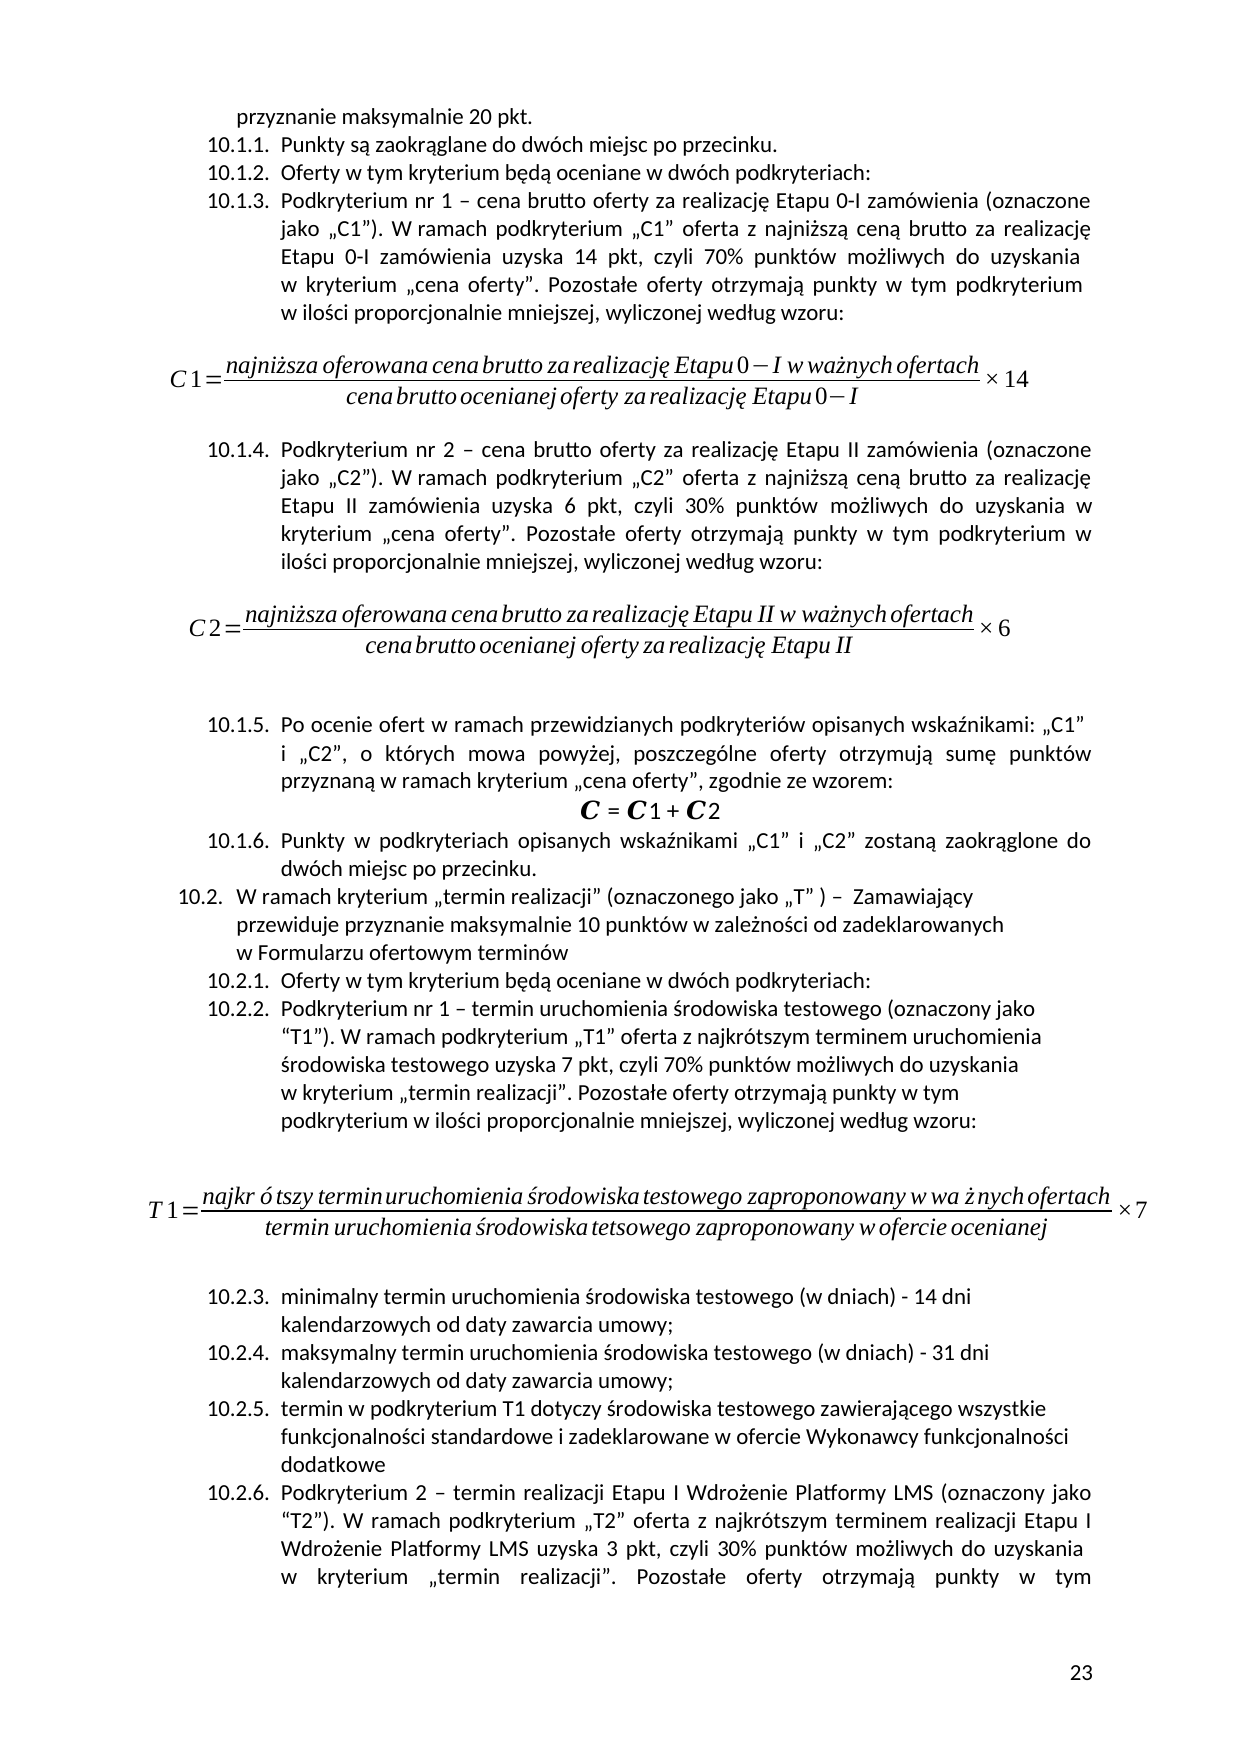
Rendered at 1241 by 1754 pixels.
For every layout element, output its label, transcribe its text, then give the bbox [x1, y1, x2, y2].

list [177, 102, 1038, 130]
list Podkryterium nr 1 – cena brutto oferty za realizację Etapu 0-I zamówienia (oznaczone jako „C1”). W ramach podkryterium „C1” oferta z najniższą ceną brutto za realizację Etapu 0-I zamówienia uzyska 14 pkt, czyli 70% punktów możliwych do uzyskania w kryterium „cena oferty”. Pozostałe oferty otrzymają punkty w tym podkryterium w ilości proporcjonalnie mniejszej, wyliczonej według wzoru: [207, 186, 1093, 326]
list Oferty w tym kryterium będą oceniane w dwóch podkryteriach: [207, 966, 1093, 994]
list maksymalny termin uruchomienia środowiska testowego (w dniach) - 31 dni kalendarzowych od daty zawarcia umowy; [207, 1338, 1093, 1394]
list Podkryterium nr 1 – termin uruchomienia środowiska testowego (oznaczony jako “T1”). W ramach podkryterium „T1” oferta z najkrótszym terminem uruchomienia środowiska testowego uzyska 7 pkt, czyli 70% punktów możliwych do uzyskania w kryterium „termin realizacji”. Pozostałe oferty otrzymają punkty w tym podkryterium w ilości proporcjonalnie mniejszej, wyliczonej według wzoru: [207, 994, 1093, 1134]
list Punkty są zaokrąglane do dwóch miejsc po przecinku. [207, 130, 1093, 158]
list Podkryterium nr 2 – cena brutto oferty za realizację Etapu II zamówienia (oznaczone jako „C2”). W ramach podkryterium „C2” oferta z najniższą ceną brutto za realizację Etapu II zamówienia uzyska 6 pkt, czyli 30% punktów możliwych do uzyskania w kryterium „cena oferty”. Pozostałe oferty otrzymają punkty w tym podkryterium w ilości proporcjonalnie mniejszej, wyliczonej według wzoru: [207, 435, 1093, 575]
list Oferty w tym kryterium będą oceniane w dwóch podkryteriach: [207, 158, 1093, 186]
list Po ocenie ofert w ramach przewidzianych podkryteriów opisanych wskaźnikami: „C1” i „C2”, o których mowa powyżej, poszczególne oferty otrzymują sumę punktów przyznaną w ramach kryterium „cena oferty”, zgodnie ze wzorem: [207, 711, 1093, 795]
list Punkty w podkryteriach opisanych wskaźnikami „C1” i „C2” zostaną zaokrąglone do dwóch miejsc po przecinku. [207, 826, 1093, 882]
list W ramach kryterium „termin realizacji” (oznaczonego jako „T” ) – Zamawiający przewiduje przyznanie maksymalnie 10 punktów w zależności od zadeklarowanych w Formularzu ofertowym terminów [177, 882, 1038, 966]
list minimalny termin uruchomienia środowiska testowego (w dniach) - 14 dni kalendarzowych od daty zawarcia umowy; [207, 1282, 1093, 1338]
list 𝑪 = 𝑪1 + 𝑪2 [207, 795, 1093, 826]
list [207, 1478, 1093, 1590]
list termin w podkryterium T1 dotyczy środowiska testowego zawierającego wszystkie funkcjonalności standardowe i zadeklarowane w ofercie Wykonawcy funkcjonalności dodatkowe [207, 1394, 1093, 1478]
